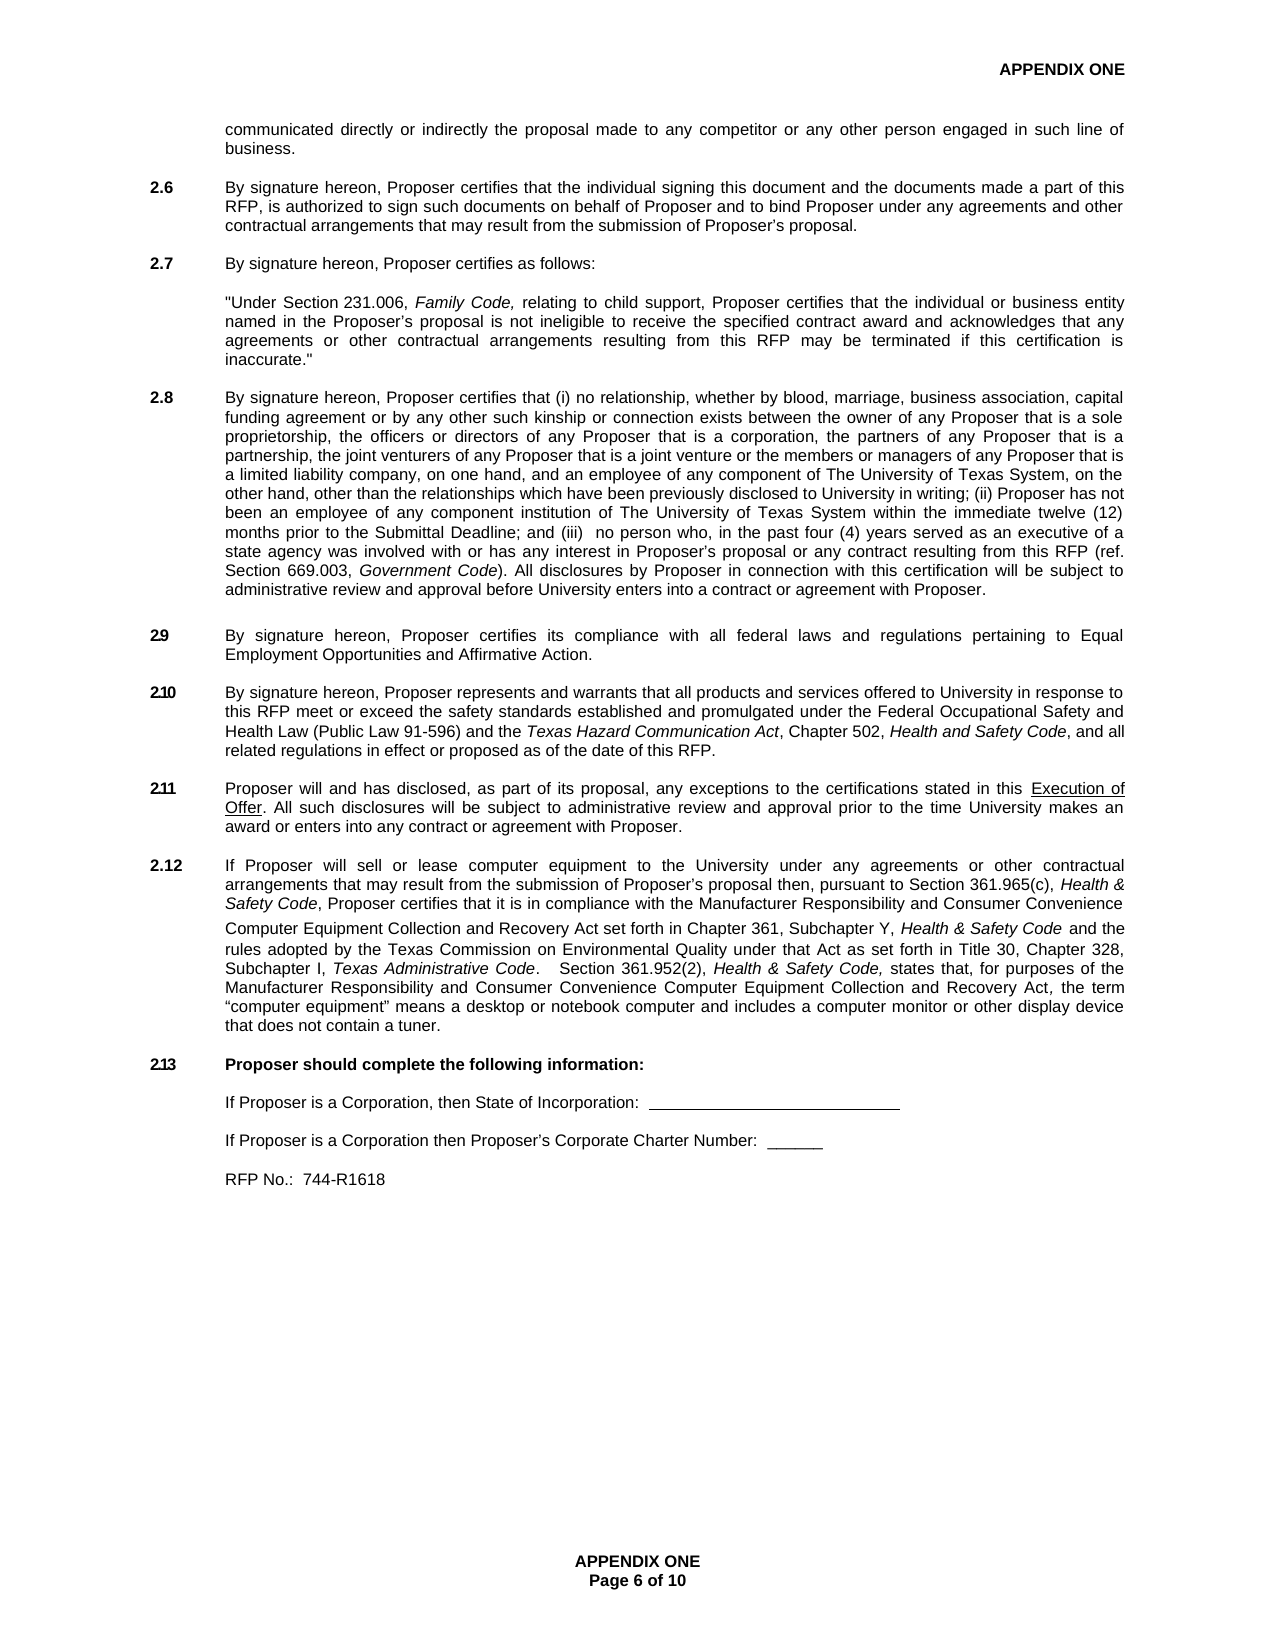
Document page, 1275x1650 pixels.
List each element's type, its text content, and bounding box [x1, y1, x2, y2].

text 2.12 If Proposer will sell or lease computer equipment to the University under any agreements or other contractual arrangements that may result from the submission of Proposer’s proposal then, pursuant to Section 361.965(c), Health & Safety Code, Proposer certifies that it is in compliance with the Manufacturer Responsibility and Consumer Convenience Computer Equipment Collection and Recovery Act set forth in Chapter 361, Subchapter Y, Health & Safety Code and the rules adopted by the Texas Commission on Environmental Quality under that Act as set forth in Title 30, Chapter 328, Subchapter I, Texas Administrative Code. Section 361.952(2), Health & Safety Code, states that, for purposes of the Manufacturer Responsibility and Consumer Convenience Computer Equipment Collection and Recovery Act, the term “computer equipment” means a desktop or notebook computer and includes a computer monitor or other display device that does not contain a tuner. [150, 856, 1125, 1035]
text "Under Section 231.006, Family Code, relating to child support, Proposer certifies that the individual or business entity named in the Proposer’s proposal is not ineligible to receive the specified contract award and acknowledges that any agreements or other contractual arrangements resulting from this RFP may be terminated if this certification is inaccurate." [225, 292, 1125, 369]
text 2.9 By signature hereon, Proposer certifies its compliance with all federal laws and regulations pertaining to Equal Employment Opportunities and Affirmative Action. [150, 626, 1125, 664]
text 2.7 By signature hereon, Proposer certifies as follows: [150, 254, 1125, 273]
text 2.6 By signature hereon, Proposer certifies that the individual signing this document and the documents made a part of this RFP, is authorized to sign such documents on behalf of Proposer and to bind Proposer under any agreements and other contractual arrangements that may result from the submission of Proposer’s proposal. [150, 177, 1125, 235]
text If Proposer is a Corporation, then State of Incorporation: [225, 1093, 1125, 1112]
text 2.10 By signature hereon, Proposer represents and warrants that all products and services offered to University in response to this RFP meet or exceed the safety standards established and promulgated under the Federal Occupational Safety and Health Law (Public Law 91-596) and the Texas Hazard Communication Act, Chapter 502, Health and Safety Code, and all related regulations in effect or proposed as of the date of this RFP. [150, 683, 1125, 760]
text 2.13 Proposer should complete the following information: [150, 1054, 1125, 1073]
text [150, 120, 1125, 158]
text 2.11 Proposer will and has disclosed, as part of its proposal, any exceptions to the certifications stated in this Execution of Offer. All such disclosures will be subject to administrative review and approval prior to the time University makes an award or enters into any contract or agreement with Proposer. [150, 779, 1125, 836]
text If Proposer is a Corporation then Proposer’s Corporate Charter Number: ______ [225, 1131, 1125, 1150]
text RFP No.: 744-R1618 [150, 1169, 1125, 1188]
text 2.8 By signature hereon, Proposer certifies that (i) no relationship, whether by blood, marriage, business association, capital funding agreement or by any other such kinship or connection exists between the owner of any Proposer that is a sole proprietorship, the officers or directors of any Proposer that is a corporation, the partners of any Proposer that is a partnership, the joint venturers of any Proposer that is a joint venture or the members or managers of any Proposer that is a limited liability company, on one hand, and an employee of any component of The University of Texas System, on the other hand, other than the relationships which have been previously disclosed to University in writing; (ii) Proposer has not been an employee of any component institution of The University of Texas System within the immediate twelve (12) months prior to the Submittal Deadline; and (iii) no person who, in the past four (4) years served as an executive of a state agency was involved with or has any interest in Proposer’s proposal or any contract resulting from this RFP (ref. Section 669.003, Government Code). All disclosures by Proposer in connection with this certification will be subject to administrative review and approval before University enters into a contract or agreement with Proposer. [150, 388, 1125, 599]
